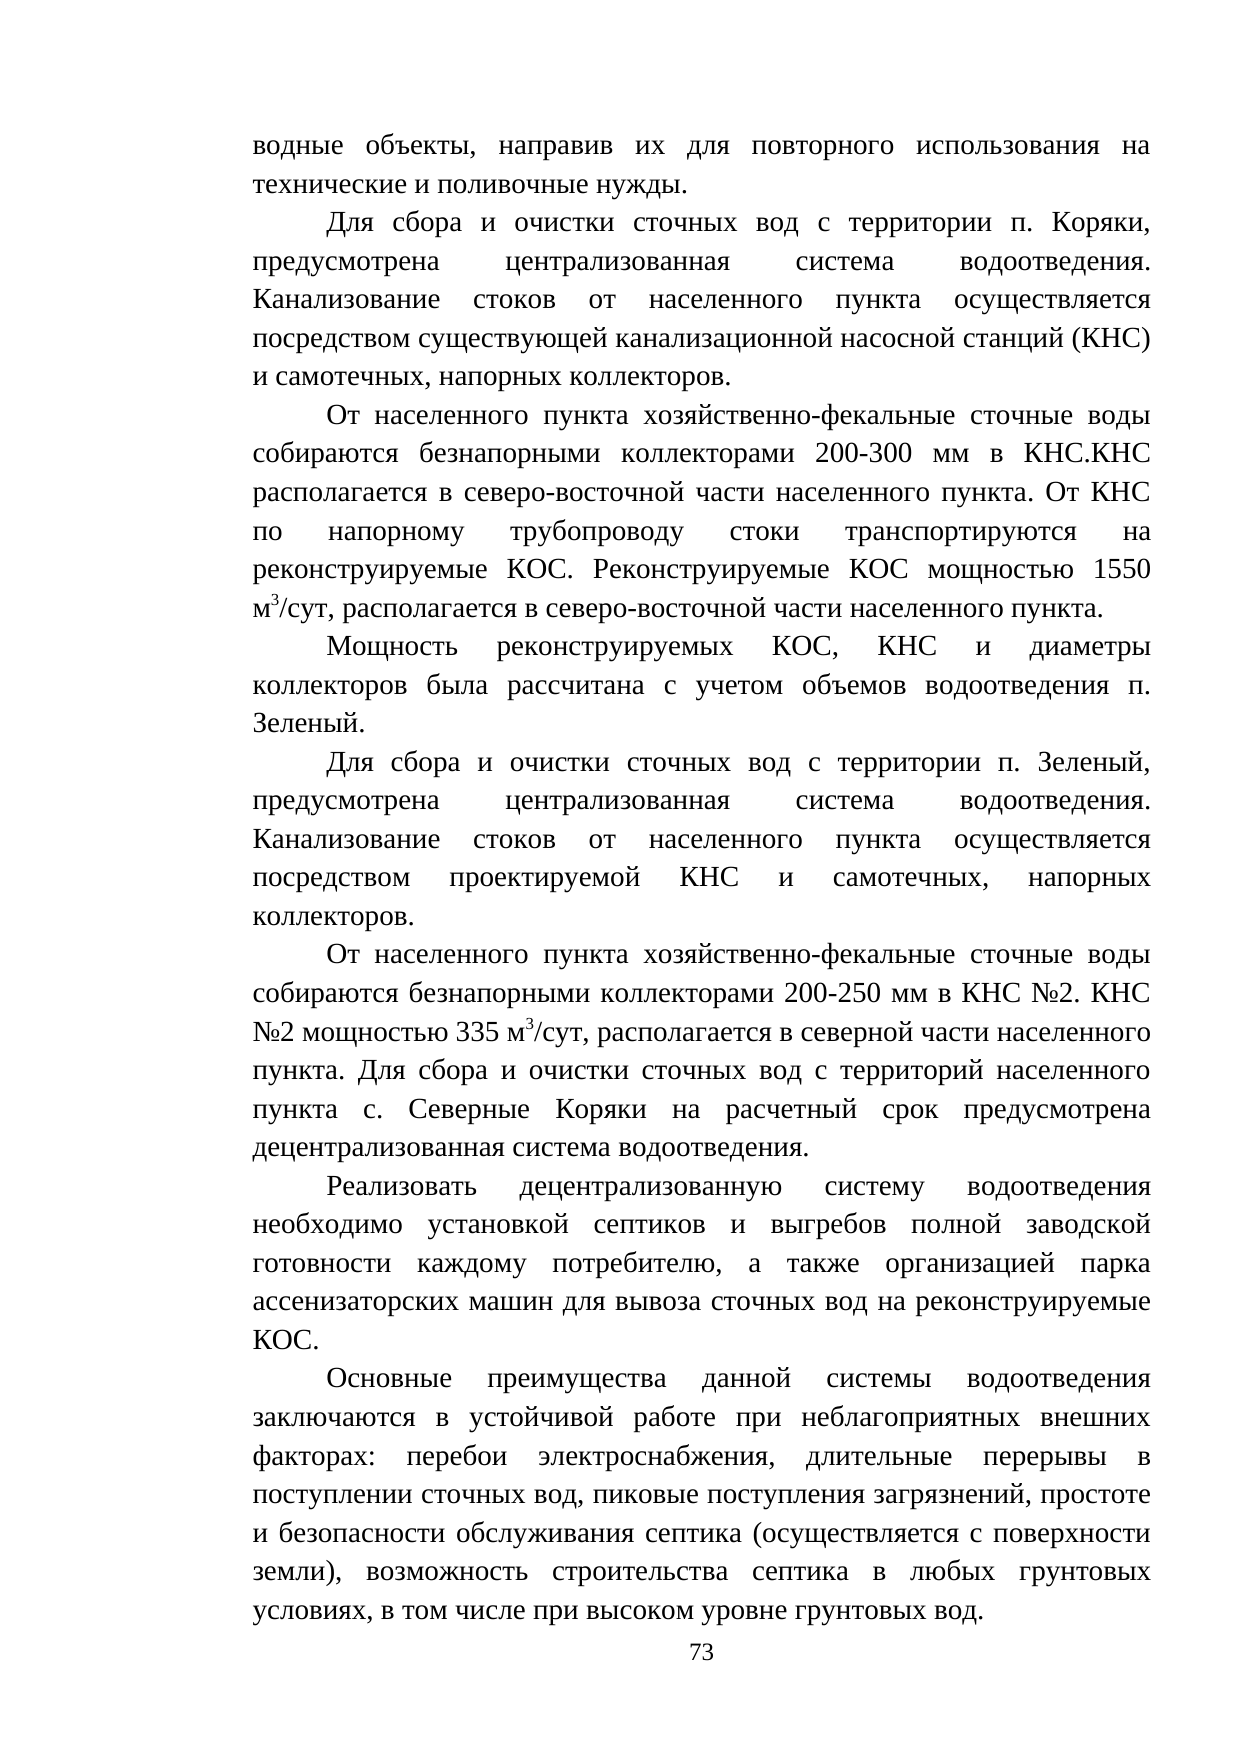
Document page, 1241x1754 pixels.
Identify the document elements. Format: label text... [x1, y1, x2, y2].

text Мощность реконструируемых КОС, КНС и диаметры коллекторов была рассчитана с учетом объемов водоотведения п. Зеленый. [252, 628, 1152, 739]
text Основные преимущества данной системы водоотведения заключаются в устойчивой работе при неблагоприятных внешних факторах: перебои электроснабжения, длительные перерывы в поступлении сточных вод, пиковые поступления загрязнений, простоте и безопасности обслуживания септика (осуществляется с поверхности земли), возможность строительства септика в любых грунтовых условиях, в том числе при высоком уровне грунтовых вод. [252, 1361, 1152, 1625]
text Реализовать децентрализованную систему водоотведения необходимо установкой септиков и выгребов полной заводской готовности каждому потребителю, а также организацией парка ассенизаторских машин для вывоза сточных вод на реконструируемые КОС. [252, 1168, 1152, 1356]
text Для сбора и очистки сточных вод с территории п. Коряки, предусмотрена централизованная система водоотведения. Канализование стоков от населенного пункта осуществляется посредством существующей канализационной насосной станций (КНС) и самотечных, напорных коллекторов. [252, 204, 1152, 392]
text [252, 127, 1152, 199]
text От населенного пункта хозяйственно-фекальные сточные воды собираются безнапорными коллекторами 200-300 мм в КНС.КНС располагается в северо-восточной части населенного пункта. От КНС по напорному трубопроводу стоки транспортируются на реконструируемые КОС. Реконструируемые КОС мощностью 1550 м3/сут, располагается в северо-восточной части населенного пункта. [252, 397, 1152, 623]
text Для сбора и очистки сточных вод с территории п. Зеленый, предусмотрена централизованная система водоотведения. Канализование стоков от населенного пункта осуществляется посредством проектируемой КНС и самотечных, напорных коллекторов. [252, 744, 1152, 932]
text От населенного пункта хозяйственно-фекальные сточные воды собираются безнапорными коллекторами 200-250 мм в КНС №2. КНС №2 мощностью 335 м3/сут, располагается в северной части населенного пункта. Для сбора и очистки сточных вод с территорий населенного пункта с. Северные Коряки на расчетный срок предусмотрена децентрализованная система водоотведения. [252, 937, 1152, 1163]
